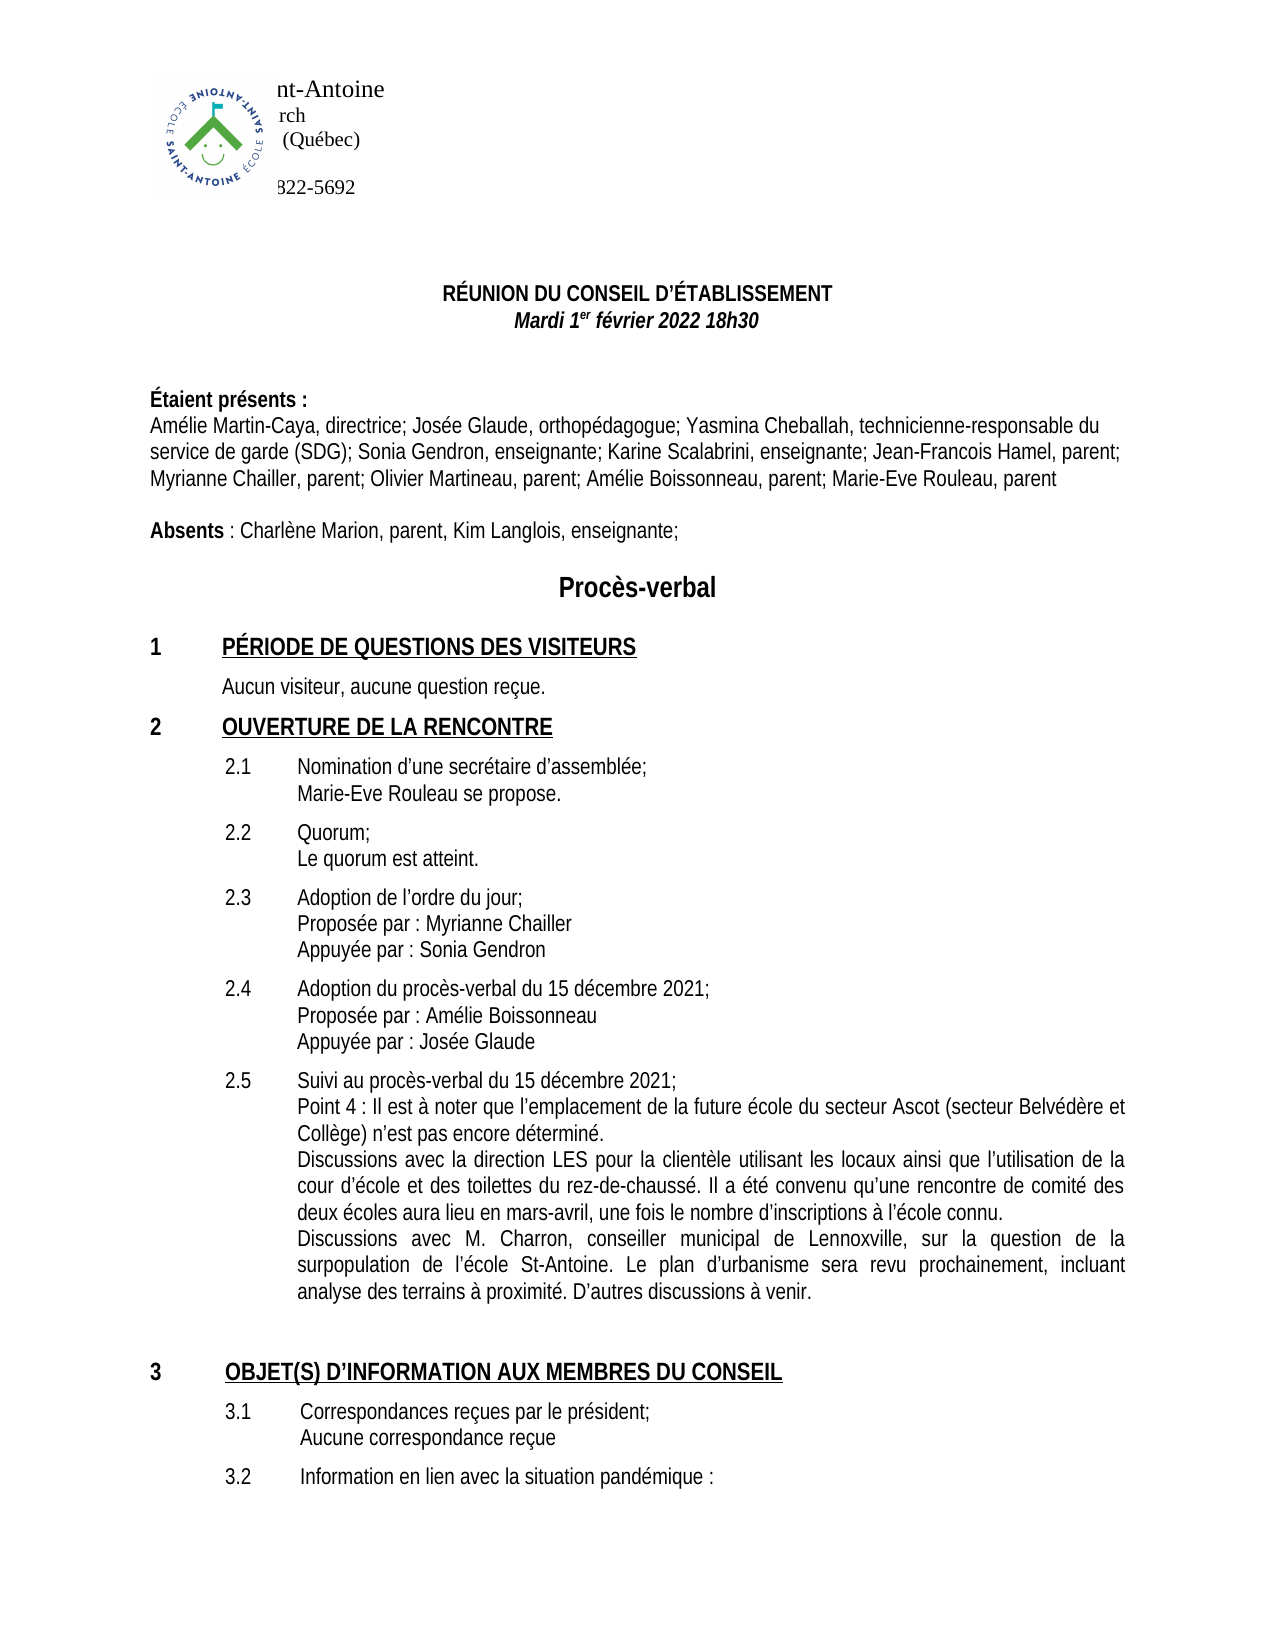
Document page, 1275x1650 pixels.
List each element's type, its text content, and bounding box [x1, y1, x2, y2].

text Amélie Martin-Caya, directrice; Josée Glaude, orthopédagogue; Yasmina Cheballah, technicienne-responsable du service de garde (SDG); Sonia Gendron, enseignante; Karine Scalabrini, enseignante; Jean-Francois Hamel, parent; Myrianne Chailler, parent; Olivier Martineau, parent; Amélie Boissonneau, parent; Marie-Eve Rouleau, parent [150, 412, 1125, 491]
text Aucune correspondance reçue [300, 1424, 1125, 1451]
list OBJET(S) D’INFORMATION AUX MEMBRES DU CONSEIL [150, 1357, 1125, 1385]
picture [150, 73, 278, 202]
text Étaient présents : [150, 386, 1125, 412]
text Proposée par : Myrianne Chailler [297, 910, 1125, 936]
text Appuyée par : Sonia Gendron [297, 936, 1125, 963]
text Appuyée par : Josée Glaude [297, 1028, 1125, 1054]
list Information en lien avec la situation pandémique : [225, 1463, 1125, 1489]
subtitle Mardi 1er février 2022 18h30 [150, 307, 1125, 333]
list OUVERTURE DE LA RENCONTRE [150, 712, 1125, 741]
text Aucun visiteur, aucune question reçue. [222, 673, 1125, 700]
list PÉRIODE DE QUESTIONS DES VISITEURS [150, 632, 1125, 661]
subtitle Procès-verbal [150, 570, 1125, 603]
list Suivi au procès-verbal du 15 décembre 2021; [225, 1067, 1125, 1093]
list Nomination d’une secrétaire d’assemblée; [225, 753, 1125, 780]
text Discussions avec M. Charron, conseiller municipal de Lennoxville, sur la question de la surpopulation de l’école St-Antoine. Le plan d’urbanisme sera revu prochainement, incluant analyse des terrains à proximité. D’autres discussions à venir. [297, 1225, 1125, 1304]
list Correspondances reçues par le président; [225, 1398, 1125, 1424]
list Quorum; [225, 818, 1125, 845]
list Adoption du procès-verbal du 15 décembre 2021; [225, 975, 1125, 1002]
text Point 4 : Il est à noter que l’emplacement de la future école du secteur Ascot (secteur Belvédère et Collège) n’est pas encore déterminé. [297, 1093, 1125, 1146]
text Absents : Charlène Marion, parent, Kim Langlois, enseignante; [150, 517, 1125, 544]
text Marie-Eve Rouleau se propose. [297, 780, 1125, 806]
text Discussions avec la direction LES pour la clientèle utilisant les locaux ainsi que l’utilisation de la cour d’école et des toilettes du rez-de-chaussé. Il a été convenu qu’une rencontre de comité des deux écoles aura lieu en mars-avril, une fois le nombre d’inscriptions à l’école connu. [297, 1146, 1125, 1225]
text RÉUNION DU CONSEIL D’ÉTABLISSEMENT [150, 280, 1125, 307]
list Adoption de l’ordre du jour; [225, 884, 1125, 910]
text Proposée par : Amélie Boissonneau [297, 1002, 1125, 1028]
text Le quorum est atteint. [297, 845, 1125, 871]
